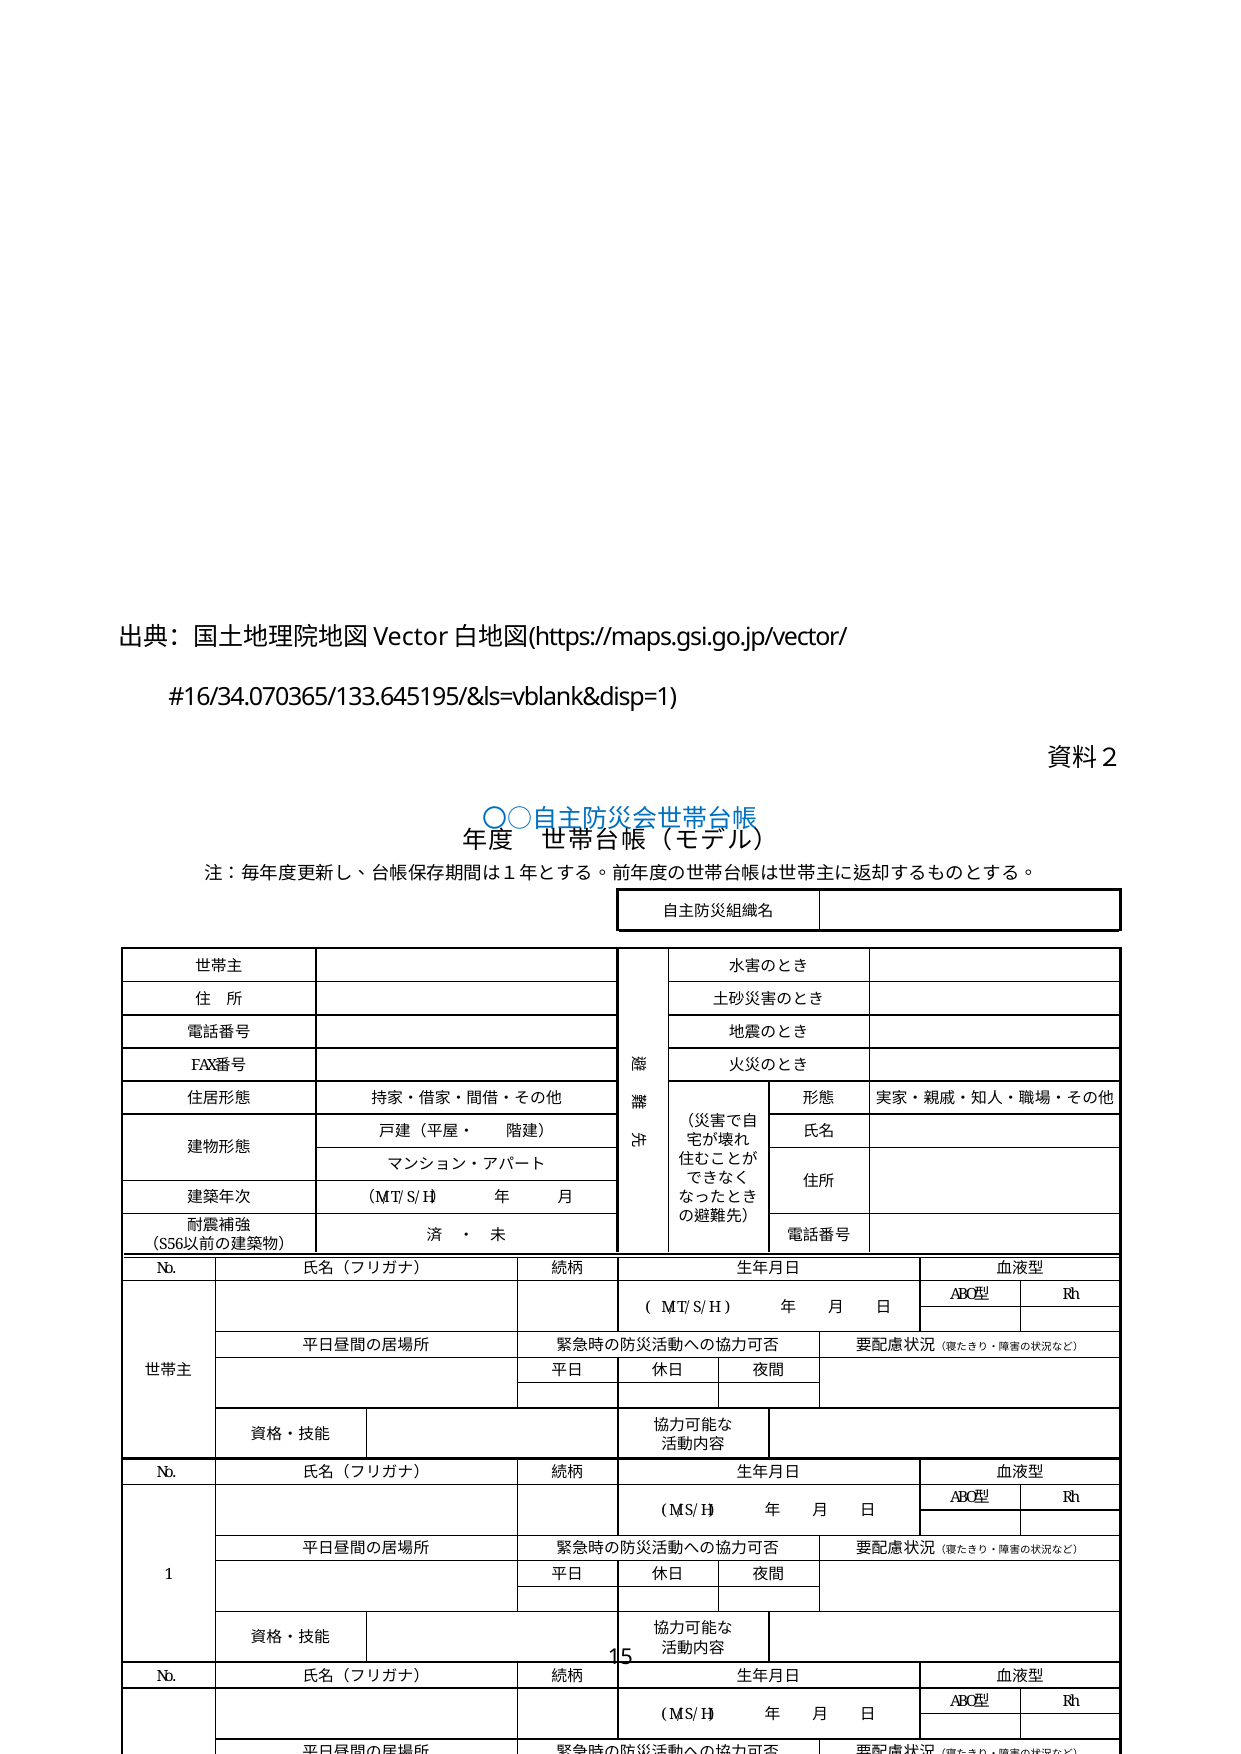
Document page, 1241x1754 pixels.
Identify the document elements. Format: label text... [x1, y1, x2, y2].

text 出典：国土地理院地図Vector白地図(https://maps.gsi.go.jp/vector/#16/34.070365/133.645195/&ls=vblank&disp=1) [118, 604, 1122, 726]
text 〇○自主防災会世帯台帳 [118, 786, 1122, 847]
text 資料２ [118, 726, 1122, 786]
